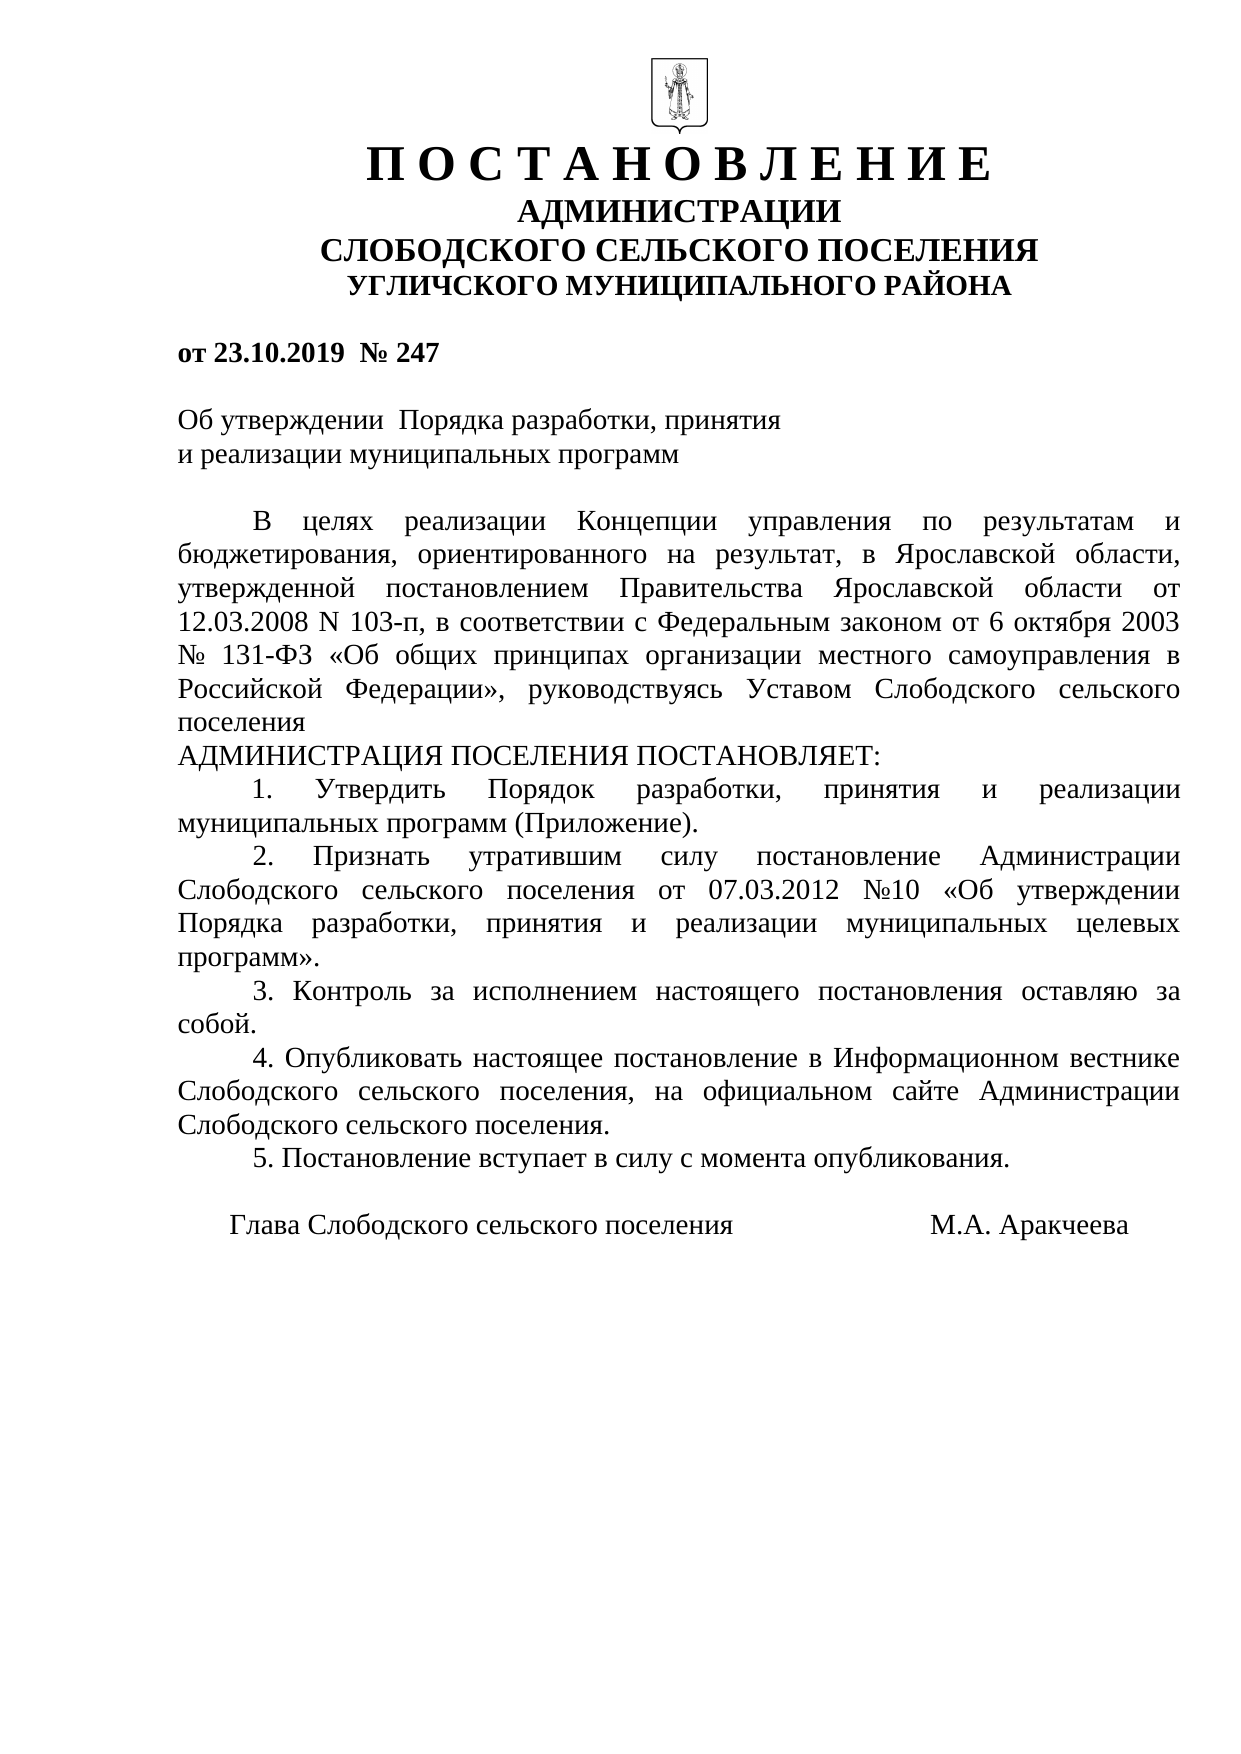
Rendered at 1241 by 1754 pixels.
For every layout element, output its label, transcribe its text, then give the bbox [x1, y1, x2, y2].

subtitle АДМИНИСТРАЦИИ [177, 192, 1181, 230]
subtitle УГЛИЧСКОГО МУНИЦИПАЛЬНОГО РАЙОНА [177, 268, 1181, 302]
text 1. Утвердить Порядок разработки, принятия и реализации муниципальных программ (Приложение). [177, 771, 1181, 838]
text АДМИНИСТРАЦИЯ ПОСЕЛЕНИЯ ПОСТАНОВЛЯЕТ: [177, 738, 1181, 771]
text 5. Постановление вступает в силу с момента опубликования. [177, 1140, 1181, 1174]
text 2. Признать утратившим силу постановление Администрации Слободского сельского поселения от 07.03.2012 №10 «Об утверждении Порядка разработки, принятия и реализации муниципальных целевых программ». [177, 838, 1181, 973]
subtitle СЛОБОДСКОГО СЕЛЬСКОГО ПОСЕЛЕНИЯ [177, 230, 1181, 268]
picture [651, 58, 708, 134]
text Об утверждении Порядка разработки, принятия [177, 402, 1181, 436]
text от 23.10.2019 № 247 [177, 335, 1181, 369]
subtitle П О С Т А Н О В Л Е Н И Е [177, 134, 1181, 192]
text В целях реализации Концепции управления по результатам и бюджетирования, ориентированного на результат, в Ярославской области, утвержденной постановлением Правительства Ярославской области от 12.03.2008 N 103-п, в соответствии с Федеральным законом от 6 октября 2003 № 131-ФЗ «Об общих принципах организации местного самоуправления в Российской Федерации», руководствуясь Уставом Слободского сельского поселения [177, 503, 1181, 738]
text Глава Слободского сельского поселения М.А. Аракчеева [171, 1207, 1181, 1241]
text 3. Контроль за исполнением настоящего постановления оставляю за собой. [177, 973, 1181, 1040]
text 4. Опубликовать настоящее постановление в Информационном вестнике Слободского сельского поселения, на официальном сайте Администрации Слободского сельского поселения. [177, 1040, 1181, 1140]
text и реализации муниципальных программ [177, 436, 1181, 469]
